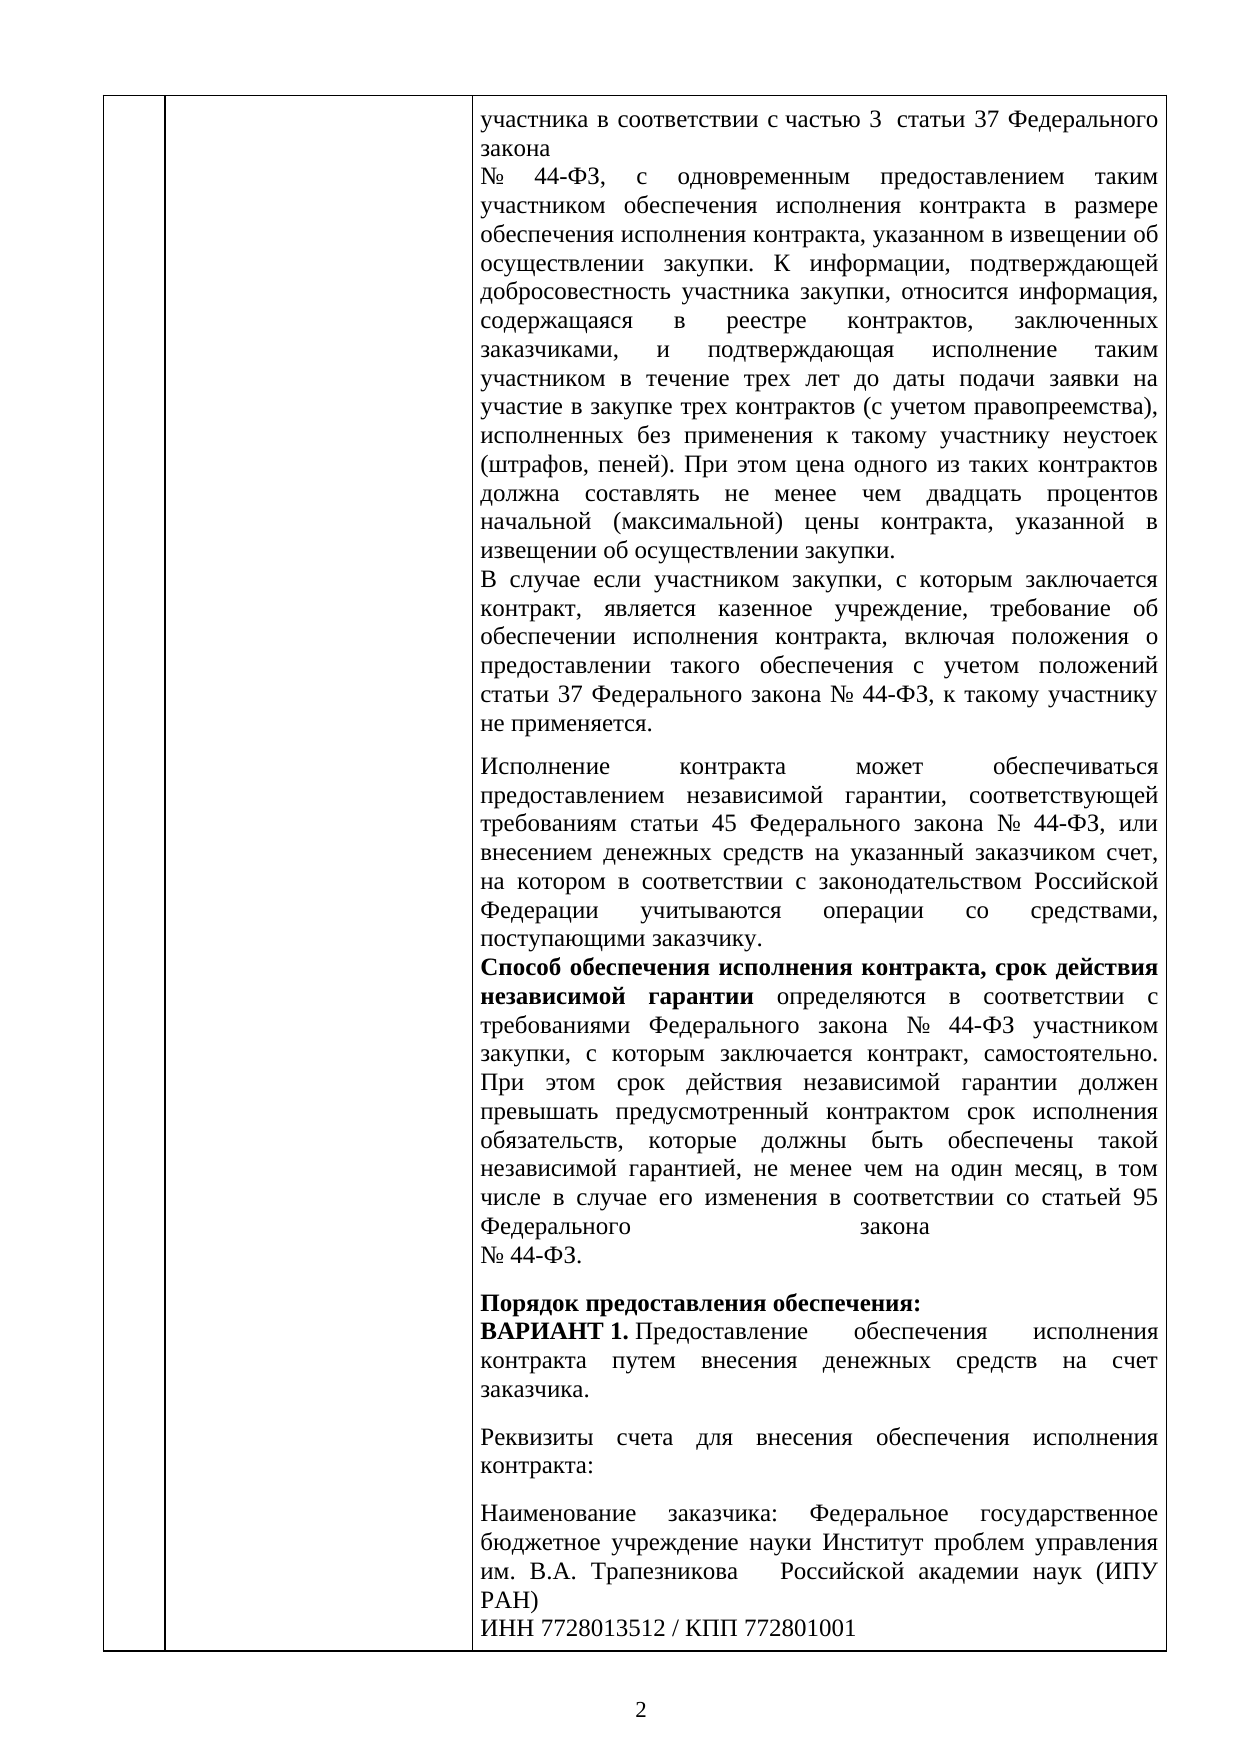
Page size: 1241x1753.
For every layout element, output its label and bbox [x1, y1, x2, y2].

table_cell [473, 96, 1166, 1650]
table_cell [104, 96, 164, 1650]
table_cell [166, 96, 472, 1650]
